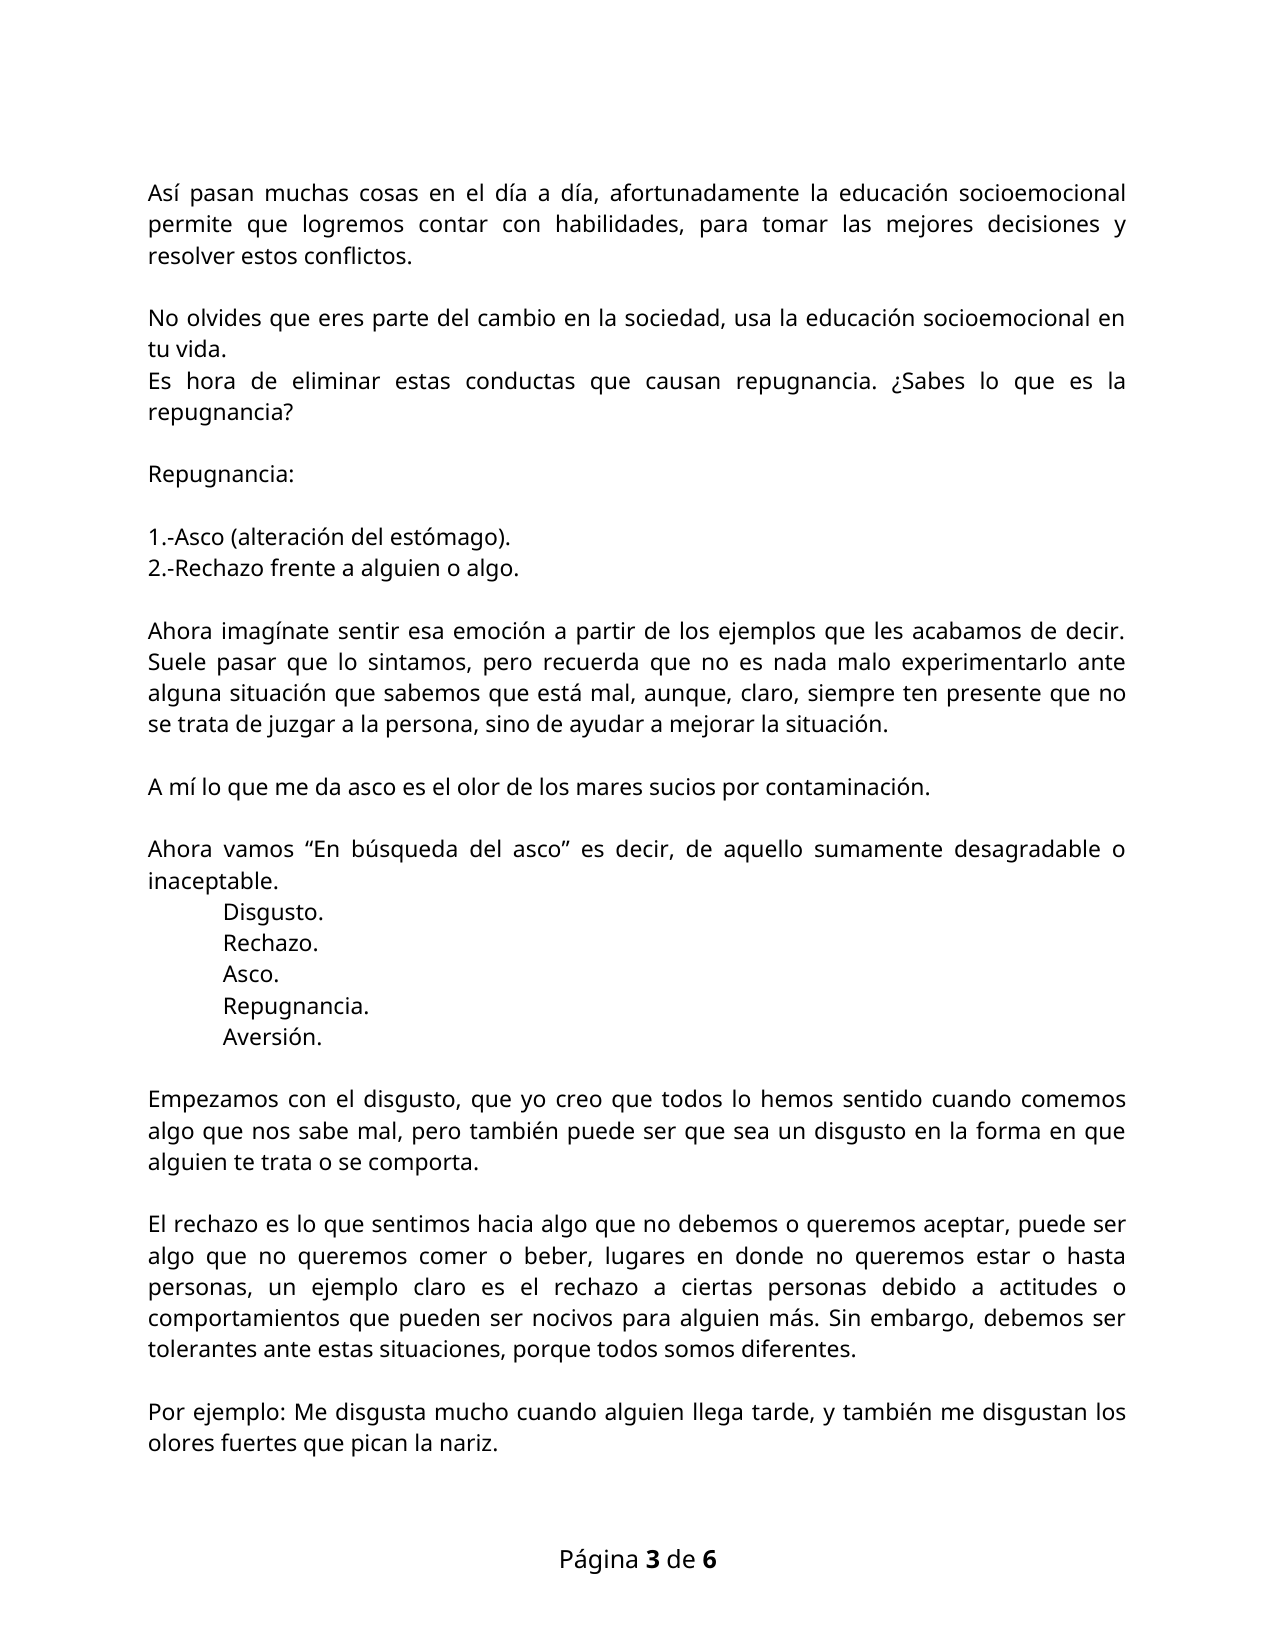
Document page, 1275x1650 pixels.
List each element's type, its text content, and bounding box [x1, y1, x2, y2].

text A mí lo que me da asco es el olor de los mares sucios por contaminación. [148, 771, 1127, 802]
text Es hora de eliminar estas conductas que causan repugnancia. ¿Sabes lo que es la repugnancia? [148, 365, 1127, 427]
text 2.-Rechazo frente a alguien o algo. [466, 552, 1127, 583]
text Ahora vamos “En búsqueda del asco” es decir, de aquello sumamente desagradable o inaceptable. [148, 833, 1127, 896]
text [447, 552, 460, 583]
text 2.-Rechazo frente a alguien o algo. [148, 552, 264, 583]
text Por ejemplo: Me disgusta mucho cuando alguien llega tarde, y también me disgustan los olores fuertes que pican la nariz. [148, 1396, 1127, 1458]
text Repugnancia: [148, 458, 1127, 490]
list Disgusto. [223, 896, 1127, 927]
text 2.-Rechazo frente a alguien o algo. [361, 552, 441, 583]
list Rechazo. [223, 927, 1127, 958]
text Así pasan muchas cosas en el día a día, afortunadamente la educación socioemocional permite que logremos contar con habilidades, para tomar las mejores decisiones y resolver estos conflictos. [148, 177, 1127, 271]
list Aversión. [223, 1021, 1127, 1052]
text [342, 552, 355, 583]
text El rechazo es lo que sentimos hacia algo que no debemos o queremos aceptar, puede ser algo que no queremos comer o beber, lugares en donde no queremos estar o hasta personas, un ejemplo claro es el rechazo a ciertas personas debido a actitudes o comportamientos que pueden ser nocivos para alguien más. Sin embargo, debemos ser tolerantes ante estas situaciones, porque todos somos diferentes. [148, 1208, 1127, 1365]
list Repugnancia. [223, 990, 1127, 1021]
text 1.-Asco (alteración del estómago). [148, 521, 1127, 552]
text Ahora imagínate sentir esa emoción a partir de los ejemplos que les acabamos de decir. Suele pasar que lo sintamos, pero recuerda que no es nada malo experimentarlo ante alguna situación que sabemos que está mal, aunque, claro, siempre ten presente que no se trata de juzgar a la persona, sino de ayudar a mejorar la situación. [148, 615, 1127, 740]
list Asco. [223, 958, 1127, 990]
text No olvides que eres parte del cambio en la sociedad, usa la educación socioemocional en tu vida. [148, 302, 1127, 365]
text Empezamos con el disgusto, que yo creo que todos lo hemos sentido cuando comemos algo que nos sabe mal, pero también puede ser que sea un disgusto en la forma en que alguien te trata o se comporta. [148, 1083, 1127, 1177]
